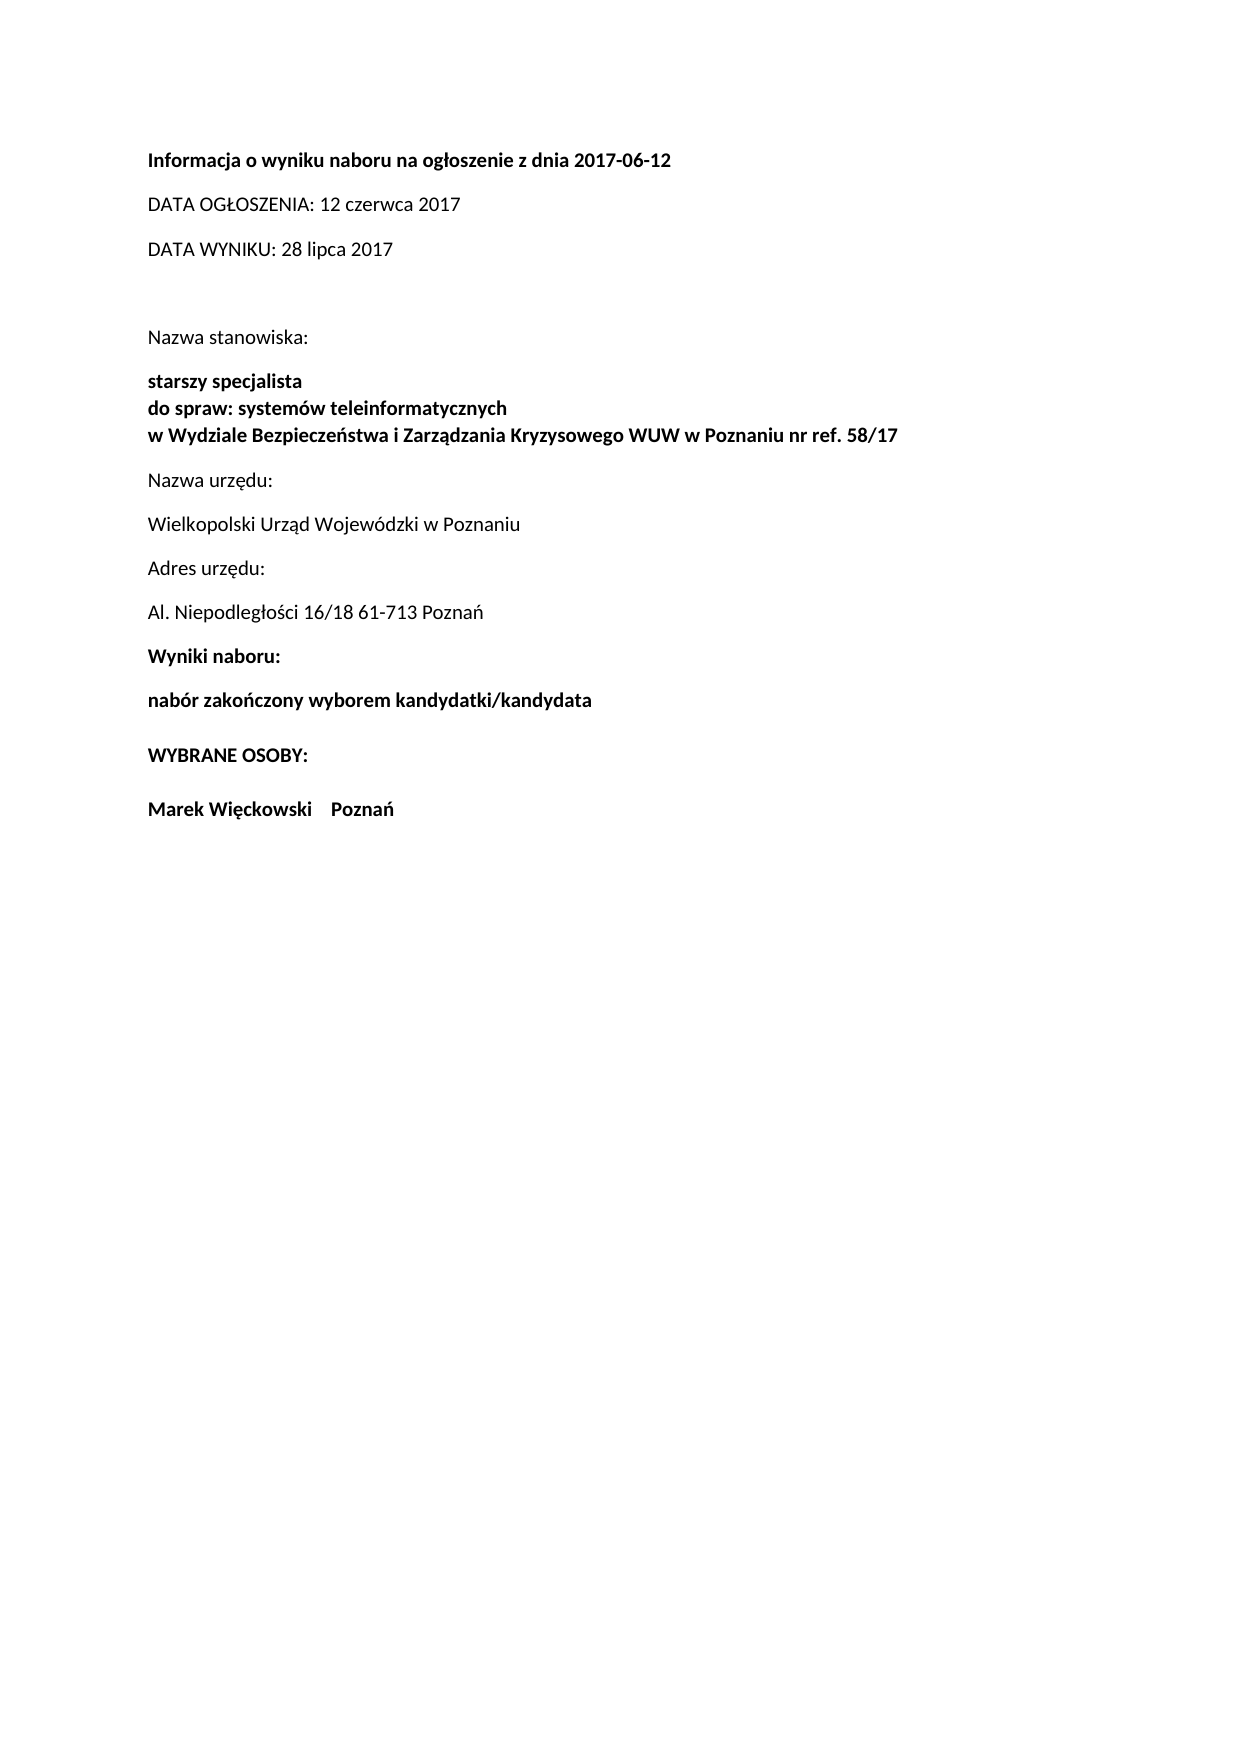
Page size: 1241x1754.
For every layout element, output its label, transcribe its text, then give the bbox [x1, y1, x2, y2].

text DATA OGŁOSZENIA: 12 czerwca 2017 [148, 192, 1093, 217]
text DATA WYNIKU: 28 lipca 2017 [148, 236, 1093, 261]
text Nazwa urzędu: [148, 467, 1093, 492]
text Al. Niepodległości 16/18 61-713 Poznań [148, 599, 1093, 624]
text do spraw: systemów teleinformatycznych [148, 395, 1093, 421]
text Nazwa stanowiska: [148, 324, 1093, 349]
text Wyniki naboru: [148, 643, 1093, 668]
text Wielkopolski Urząd Wojewódzki w Poznaniu [148, 511, 1093, 536]
text starszy specjalista [148, 368, 1093, 393]
text w Wydziale Bezpieczeństwa i Zarządzania Kryzysowego WUW w Poznaniu nr ref. 58/17 [148, 423, 1093, 448]
text Informacja o wyniku naboru na ogłoszenie z dnia 2017-06-12 [148, 148, 1093, 173]
text nabór zakończony wyborem kandydatki/kandydata WYBRANE OSOBY: Marek Więckowski Poznań [148, 687, 1093, 822]
text Adres urzędu: [148, 555, 1093, 580]
